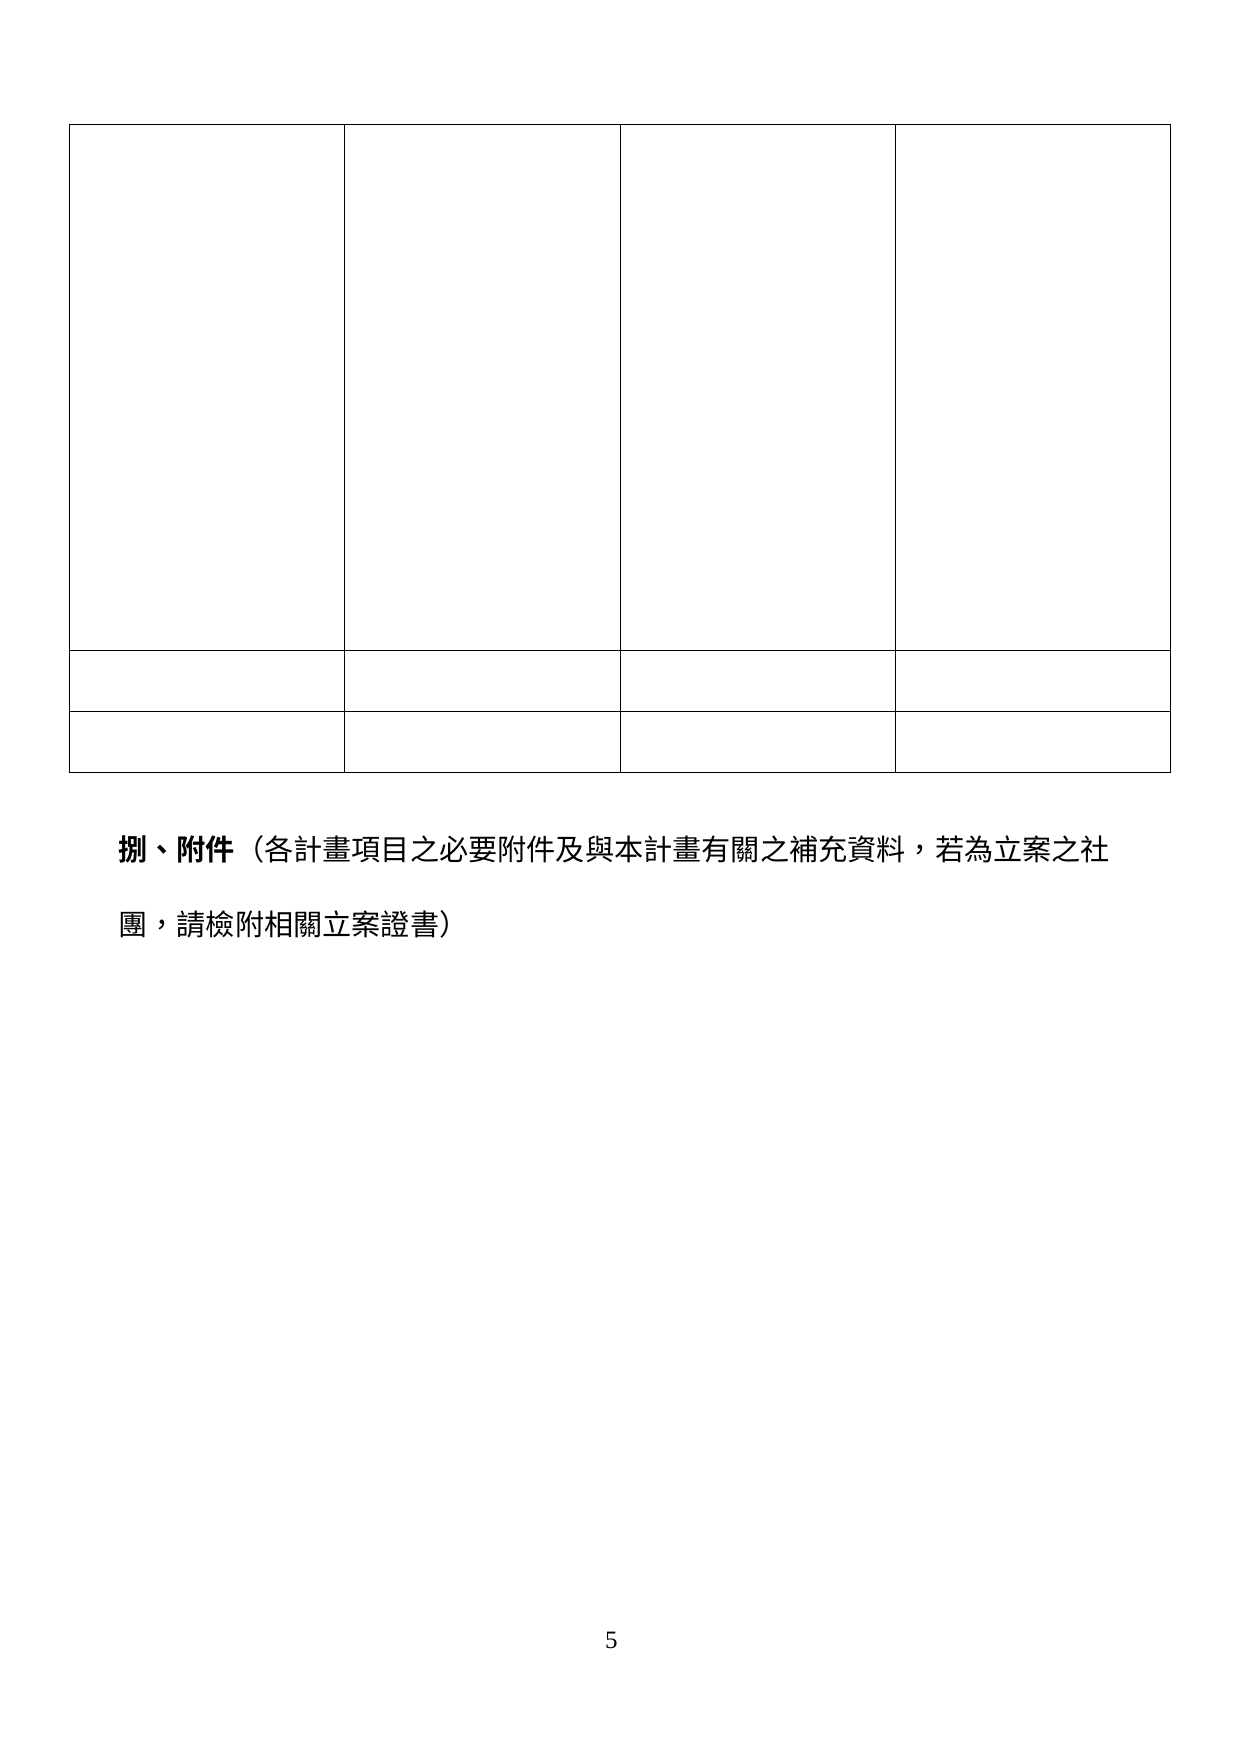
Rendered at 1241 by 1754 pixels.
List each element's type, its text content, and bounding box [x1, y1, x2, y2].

table_cell [70, 651, 344, 711]
table_cell [896, 651, 1170, 711]
text 捌、附件（各計畫項目之必要附件及與本計畫有關之補充資料，若為立案之社團，請檢附相關立案證書） [118, 810, 1122, 960]
table_cell [345, 125, 620, 649]
table_cell [345, 712, 620, 772]
table_cell [896, 712, 1170, 772]
table_cell [621, 125, 895, 649]
table_cell [70, 712, 344, 772]
table_cell [70, 125, 344, 649]
table_cell [896, 125, 1170, 649]
table_cell [621, 651, 895, 711]
table_cell [345, 651, 620, 711]
table_cell [621, 712, 895, 772]
